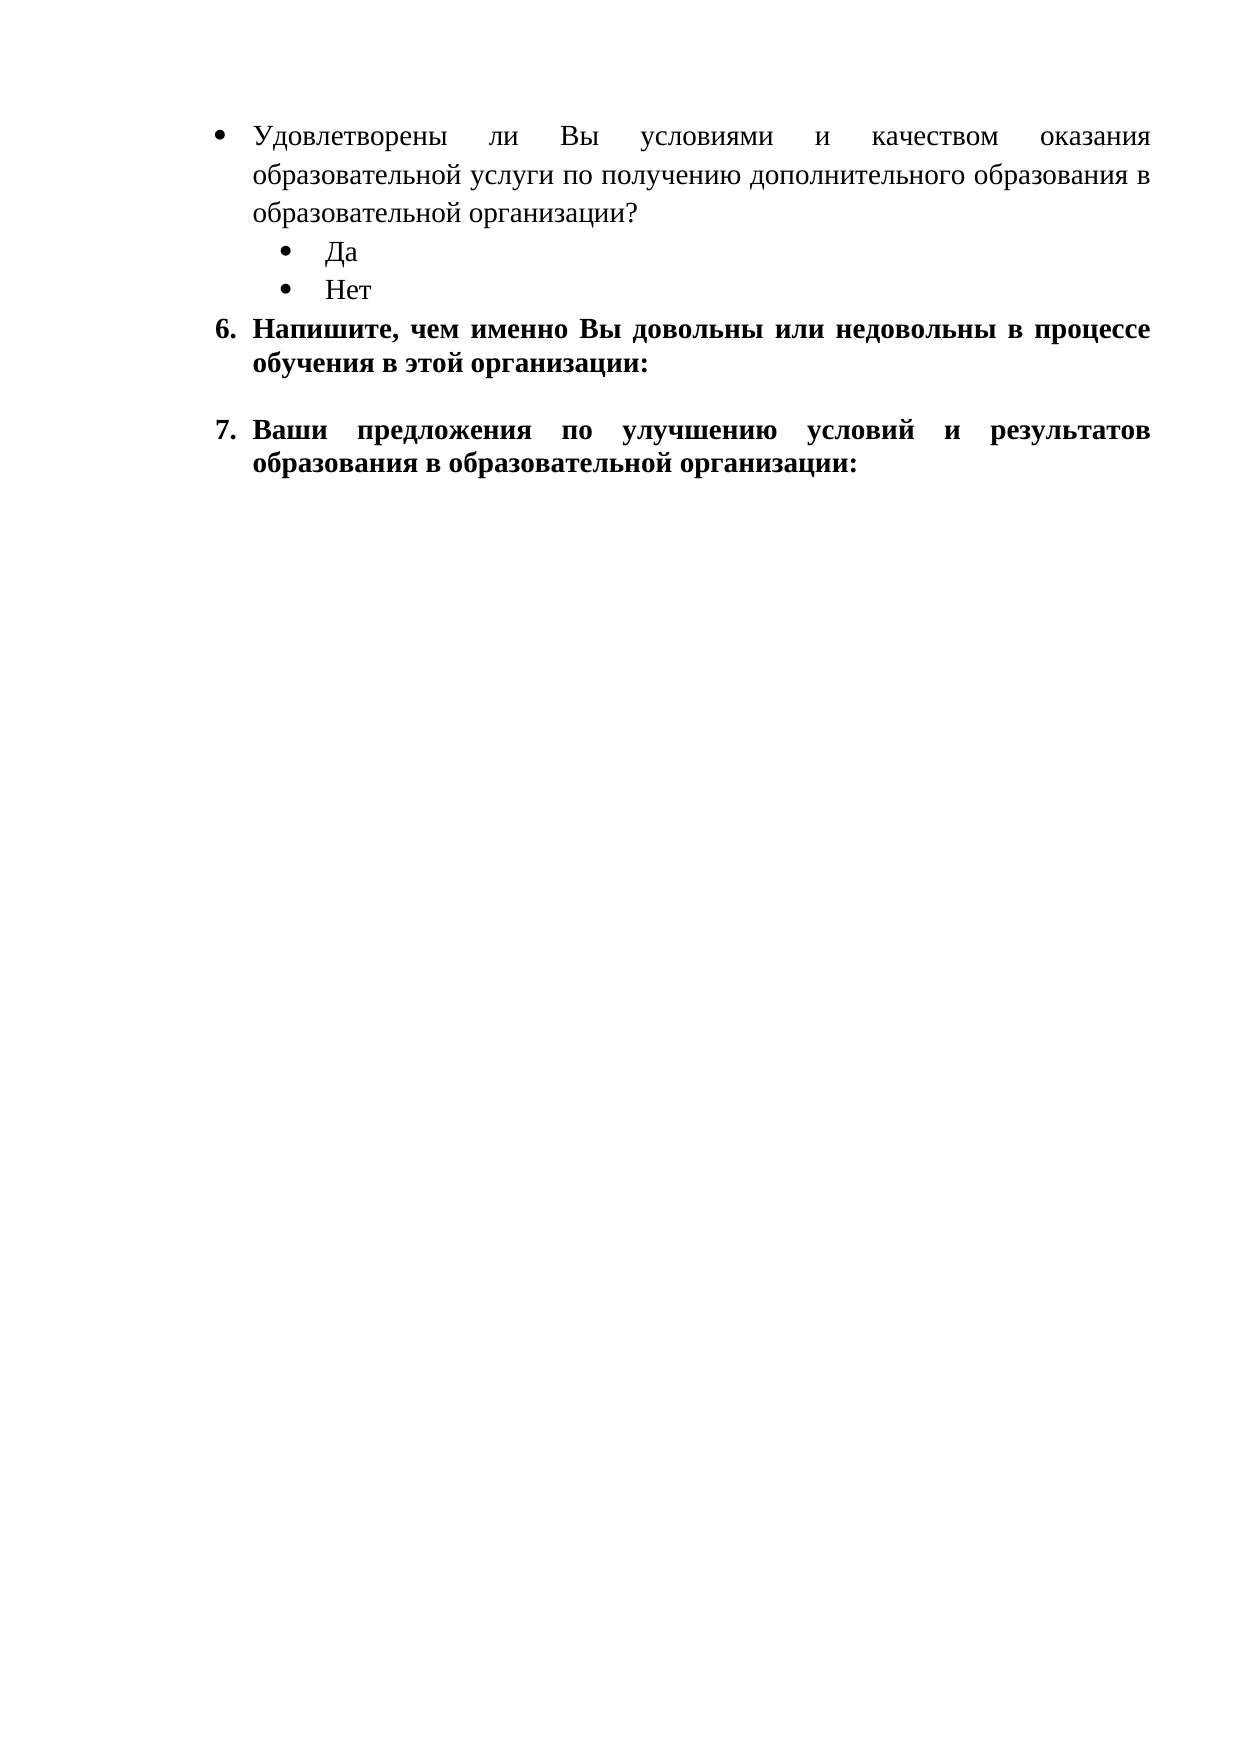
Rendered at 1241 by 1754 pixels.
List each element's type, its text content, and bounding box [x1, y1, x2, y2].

list Нет [252, 272, 1152, 306]
list Напишите, чем именно Вы довольны или недовольны в процессе обучения в этой организации: [215, 311, 1152, 378]
list Да [252, 234, 1152, 267]
list Удовлетворены ли Вы условиями и качеством оказания образовательной услуги по получению дополнительного образования в образовательной организации? [215, 118, 1152, 229]
list Ваши предложения по улучшению условий и результатов образования в образовательной организации: [215, 412, 1152, 479]
